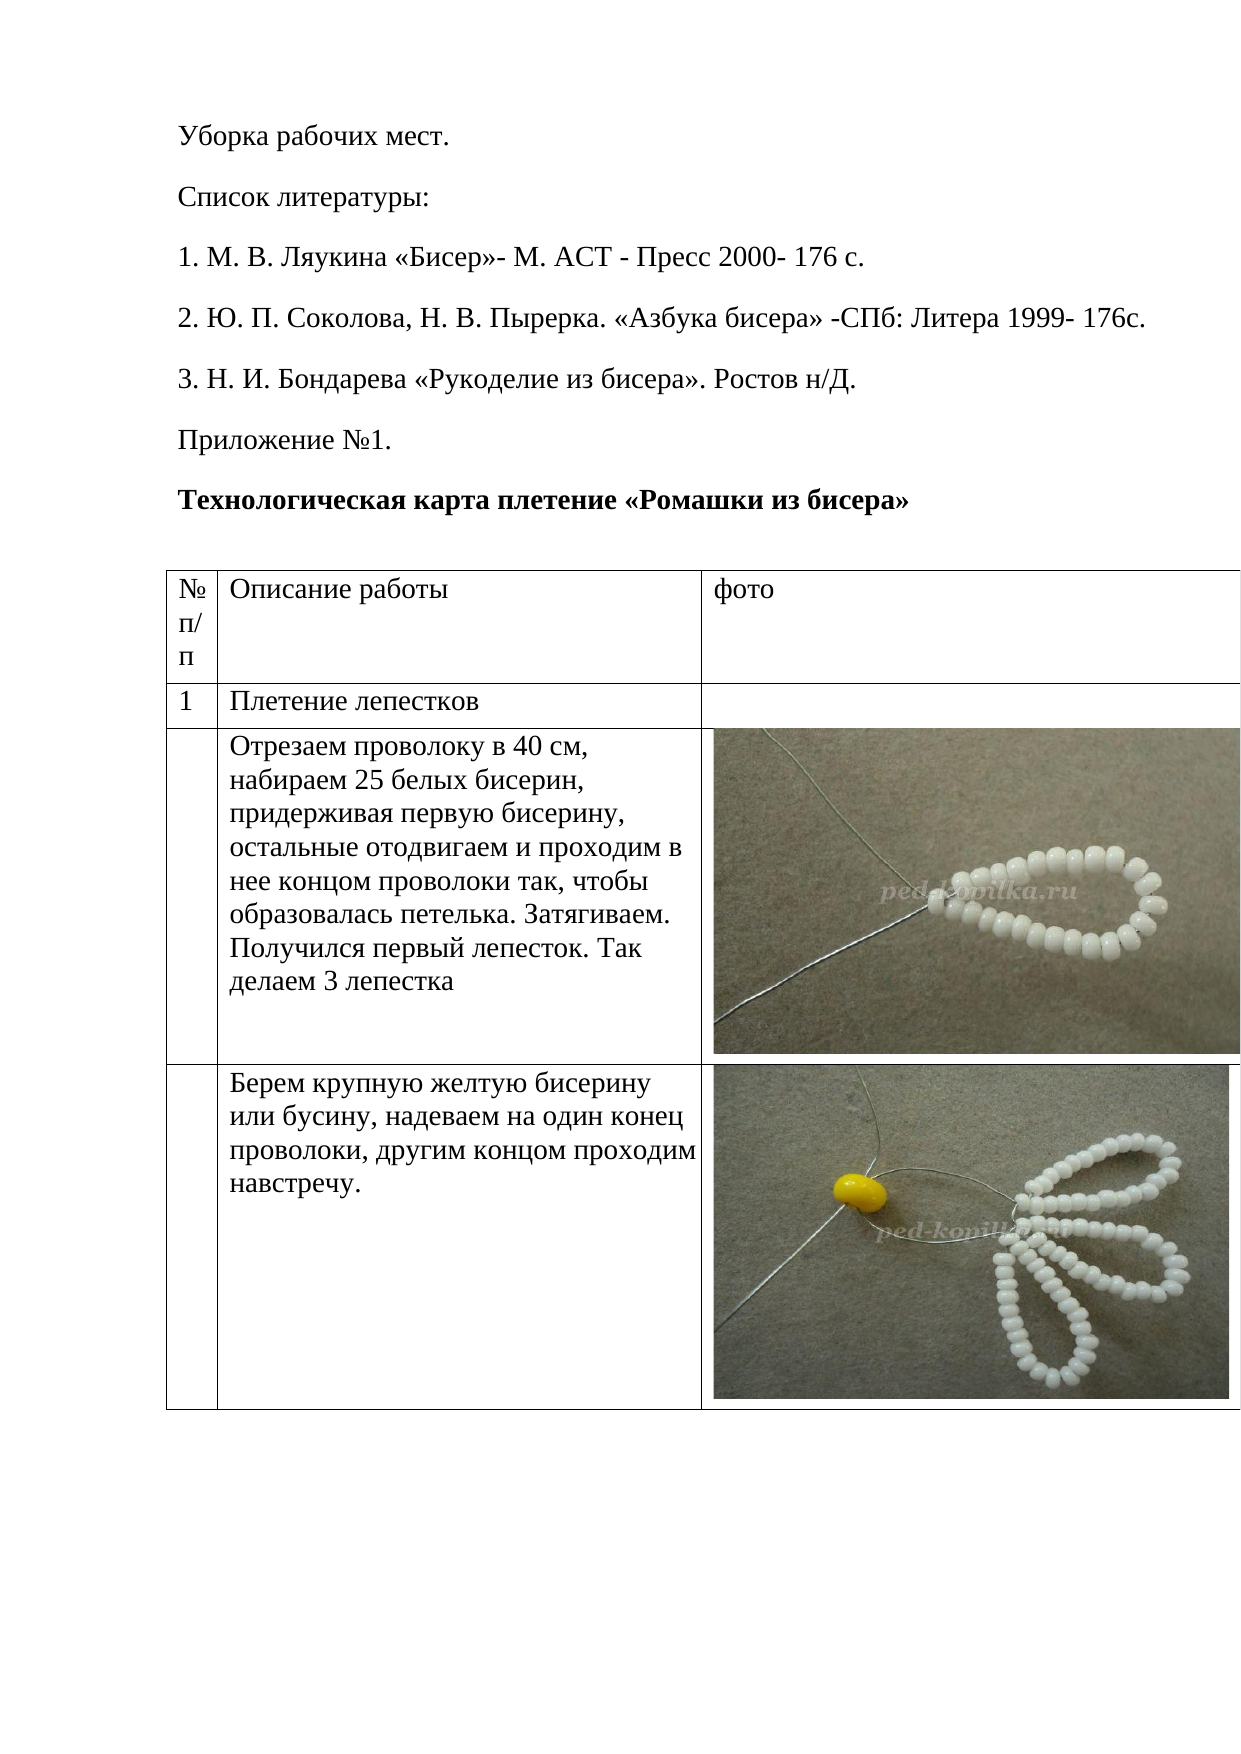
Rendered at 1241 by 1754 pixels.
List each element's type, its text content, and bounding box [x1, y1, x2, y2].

text 2. Ю. П. Соколова, Н. В. Пырерка. «Азбука бисера» -СПб: Литера 1999- 176с. [177, 300, 1152, 334]
picture [713, 728, 1241, 1054]
text Приложение №1. [177, 422, 1152, 455]
table_cell [702, 1065, 1240, 1409]
table_cell Берем крупную желтую бисерину или бусину, надеваем на один конец проволоки, другим концом проходим навстречу. [218, 1065, 701, 1409]
picture [713, 1065, 1230, 1399]
table_cell 1 [167, 684, 217, 727]
table_header № п/п [167, 571, 217, 682]
table_cell [167, 1065, 217, 1409]
text Уборка рабочих мест. [177, 118, 1152, 152]
table_cell Отрезаем проволоку в 40 см, набираем 25 белых бисерин, придерживая первую бисерину, остальные отодвигаем и проходим в нее концом проволоки так, чтобы образовалась петелька. Затягиваем. Получился первый лепесток. Так делаем 3 лепестка [218, 729, 701, 1064]
table_header фото [702, 571, 1240, 682]
text 1. М. В. Ляукина «Бисер»- М. АСТ - Пресс 2000- 176 с. [177, 239, 1152, 273]
table_cell [702, 684, 1240, 727]
table_cell [702, 729, 1240, 1064]
text Список литературы: [177, 179, 1152, 212]
text 3. Н. И. Бондарева «Рукоделие из бисера». Ростов н/Д. [177, 361, 1152, 394]
table_header Описание работы [218, 571, 701, 682]
table_cell Плетение лепестков [218, 684, 701, 727]
table_cell [167, 729, 217, 1064]
text Технологическая карта плетение «Ромашки из бисера» [177, 482, 1152, 516]
